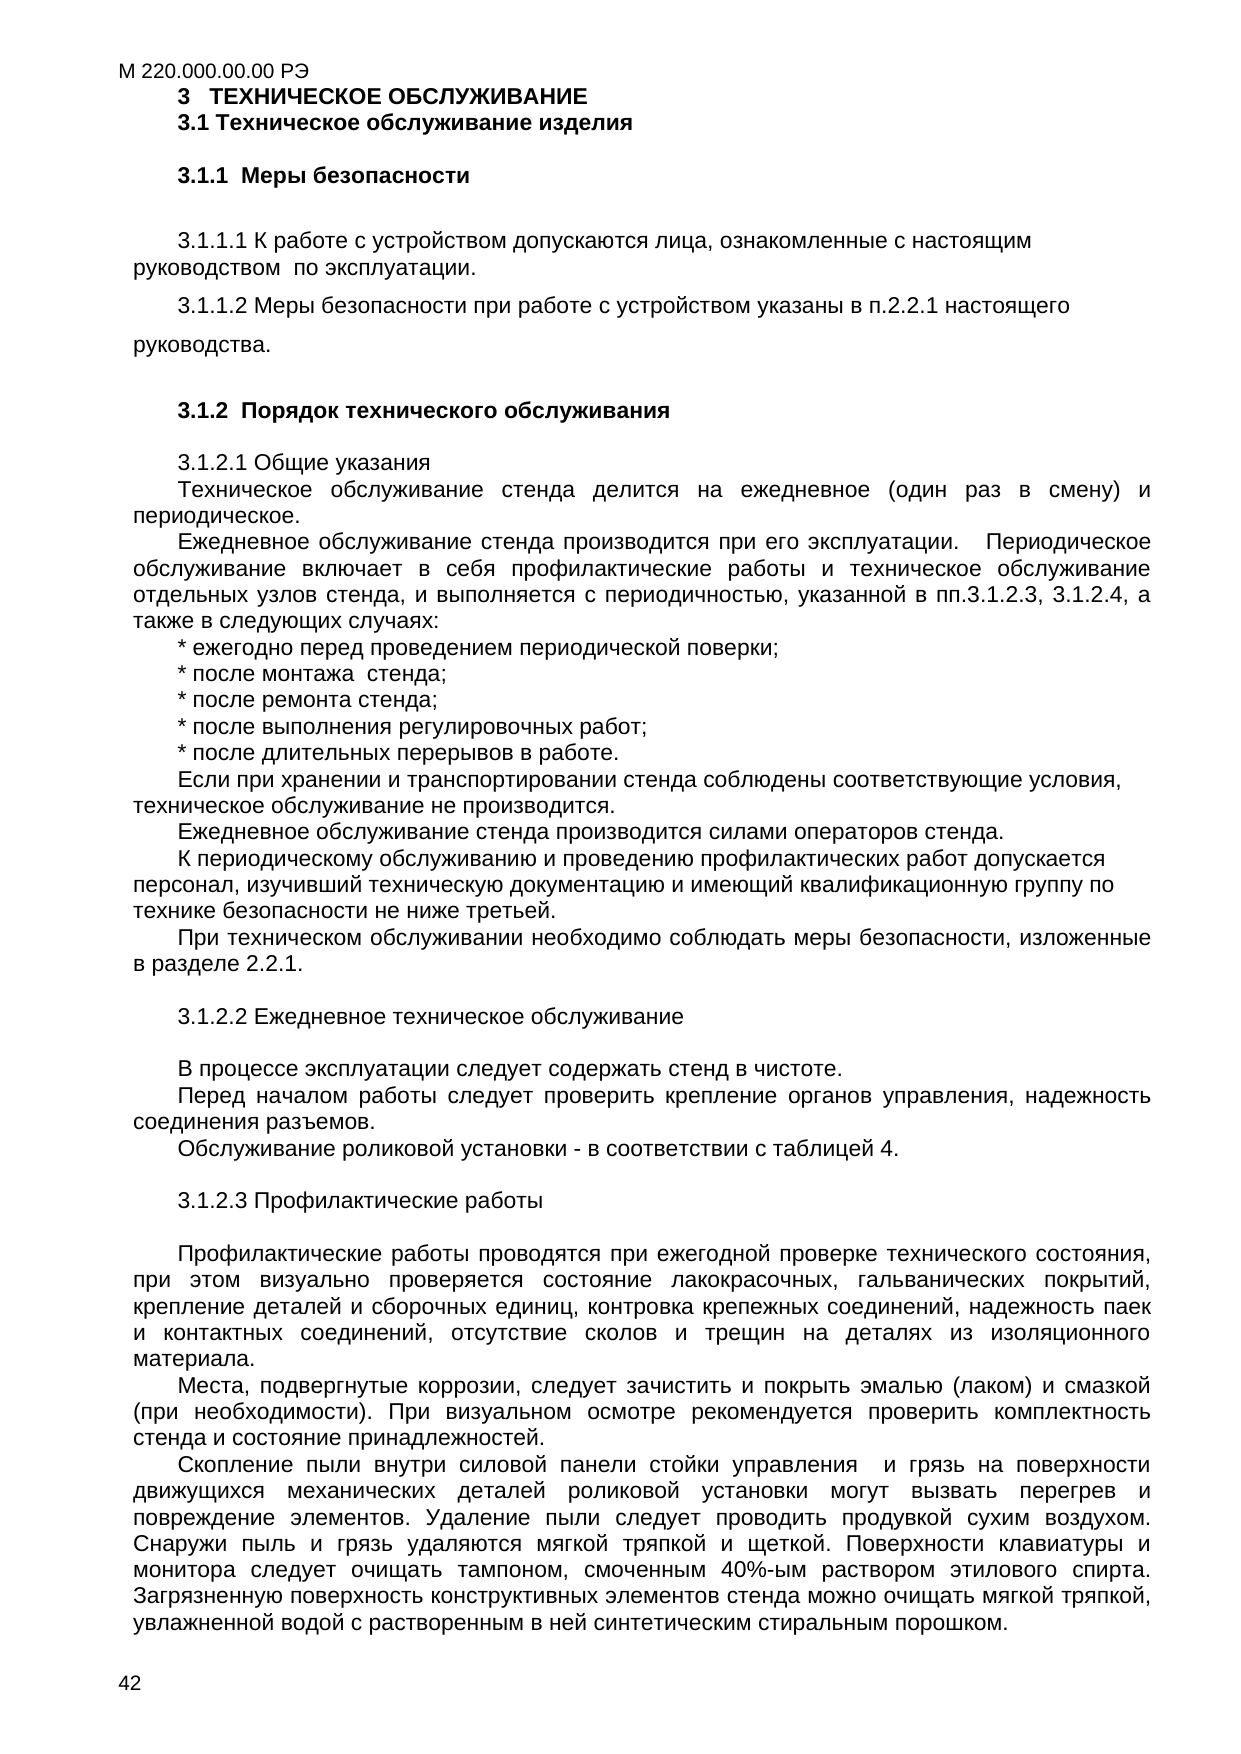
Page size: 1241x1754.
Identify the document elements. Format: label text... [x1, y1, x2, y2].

text 3.1.2.2 Ежедневное техническое обслуживание [133, 1003, 1152, 1029]
text Обслуживание роликовой установки - в соответствии с таблицей 4. [133, 1134, 1152, 1161]
text Техническое обслуживание стенда делится на ежедневное (один раз в смену) и периодическое. [133, 476, 1152, 528]
text 3.1.2.3 Профилактические работы [133, 1187, 1152, 1213]
text Ежедневное обслуживание стенда производится при его эксплуатации. Периодическое обслуживание включает в себя профилактические работы и техническое обслуживание отдельных узлов стенда, и выполняется с периодичностью, указанной в пп.3.1.2.3, 3.1.2.4, а также в следующих случаях: [133, 528, 1152, 634]
text 3.1.2.1 Общие указания [133, 449, 1152, 476]
text Перед началом работы следует проверить крепление органов управления, надежность соединения разъемов. [133, 1082, 1152, 1134]
text При техническом обслуживании необходимо соблюдать меры безопасности, изложенные в разделе 2.2.1. [133, 924, 1152, 976]
text 3.1.2 Порядок технического обслуживания [133, 397, 1152, 423]
text К периодическому обслуживанию и проведению профилактических работ допускается персонал, изучивший техническую документацию и имеющий квалификационную группу по технике безопасности не ниже третьей. [133, 844, 1152, 924]
text * после монтажа стенда; [133, 660, 1152, 686]
text Ежедневное обслуживание стенда производится силами операторов стенда. [133, 818, 1152, 844]
text Места, подвергнутые коррозии, следует зачистить и покрыть эмалью (лаком) и смазкой (при необходимости). При визуальном осмотре рекомендуется проверить комплектность стенда и состояние принадлежностей. [133, 1372, 1152, 1451]
text * после длительных перерывов в работе. [133, 739, 1152, 766]
text Если при хранении и транспортировании стенда соблюдены соответствующие условия, техническое обслуживание не производится. [133, 766, 1152, 818]
text 3.1 Техническое обслуживание изделия [133, 109, 1152, 136]
text руководства. [133, 331, 1152, 358]
text В процессе эксплуатации следует содержать стенд в чистоте. [133, 1055, 1152, 1082]
text 3.1.1.1 К работе с устройством допускаются лица, ознакомленные с настоящим руководством по эксплуатации. [133, 227, 1152, 280]
text * после выполнения регулировочных работ; [133, 713, 1152, 739]
text * после ремонта стенда; [133, 686, 1152, 713]
text * ежегодно перед проведением периодической поверки; [133, 634, 1152, 660]
text Профилактические работы проводятся при ежегодной проверке технического состояния, при этом визуально проверяется состояние лакокрасочных, гальванических покрытий, крепление деталей и сборочных единиц, контровка крепежных соединений, надежность паек и контактных соединений, отсутствие сколов и трещин на деталях из изоляционного материала. [133, 1240, 1152, 1372]
text Скопление пыли внутри силовой панели стойки управления и грязь на поверхности движущихся механических деталей роликовой установки могут вызвать перегрев и повреждение элементов. Удаление пыли следует проводить продувкой сухим воздухом. Снаружи пыль и грязь удаляются мягкой тряпкой и щеткой. Поверхности клавиатуры и монитора следует очищать тампоном, смоченным 40%-ым раствором этилового спирта. Загрязненную поверхность конструктивных элементов стенда можно очищать мягкой тряпкой, увлажненной водой с растворенным в ней синтетическим стиральным порошком. [133, 1451, 1152, 1635]
text 3.1.1.2 Меры безопасности при работе с устройством указаны в п.2.2.1 настоящего [133, 292, 1152, 319]
text 3.1.1 Меры безопасности [133, 162, 1152, 188]
text 3 ТЕХНИЧЕСКОЕ ОБСЛУЖИВАНИЕ [133, 83, 1152, 109]
